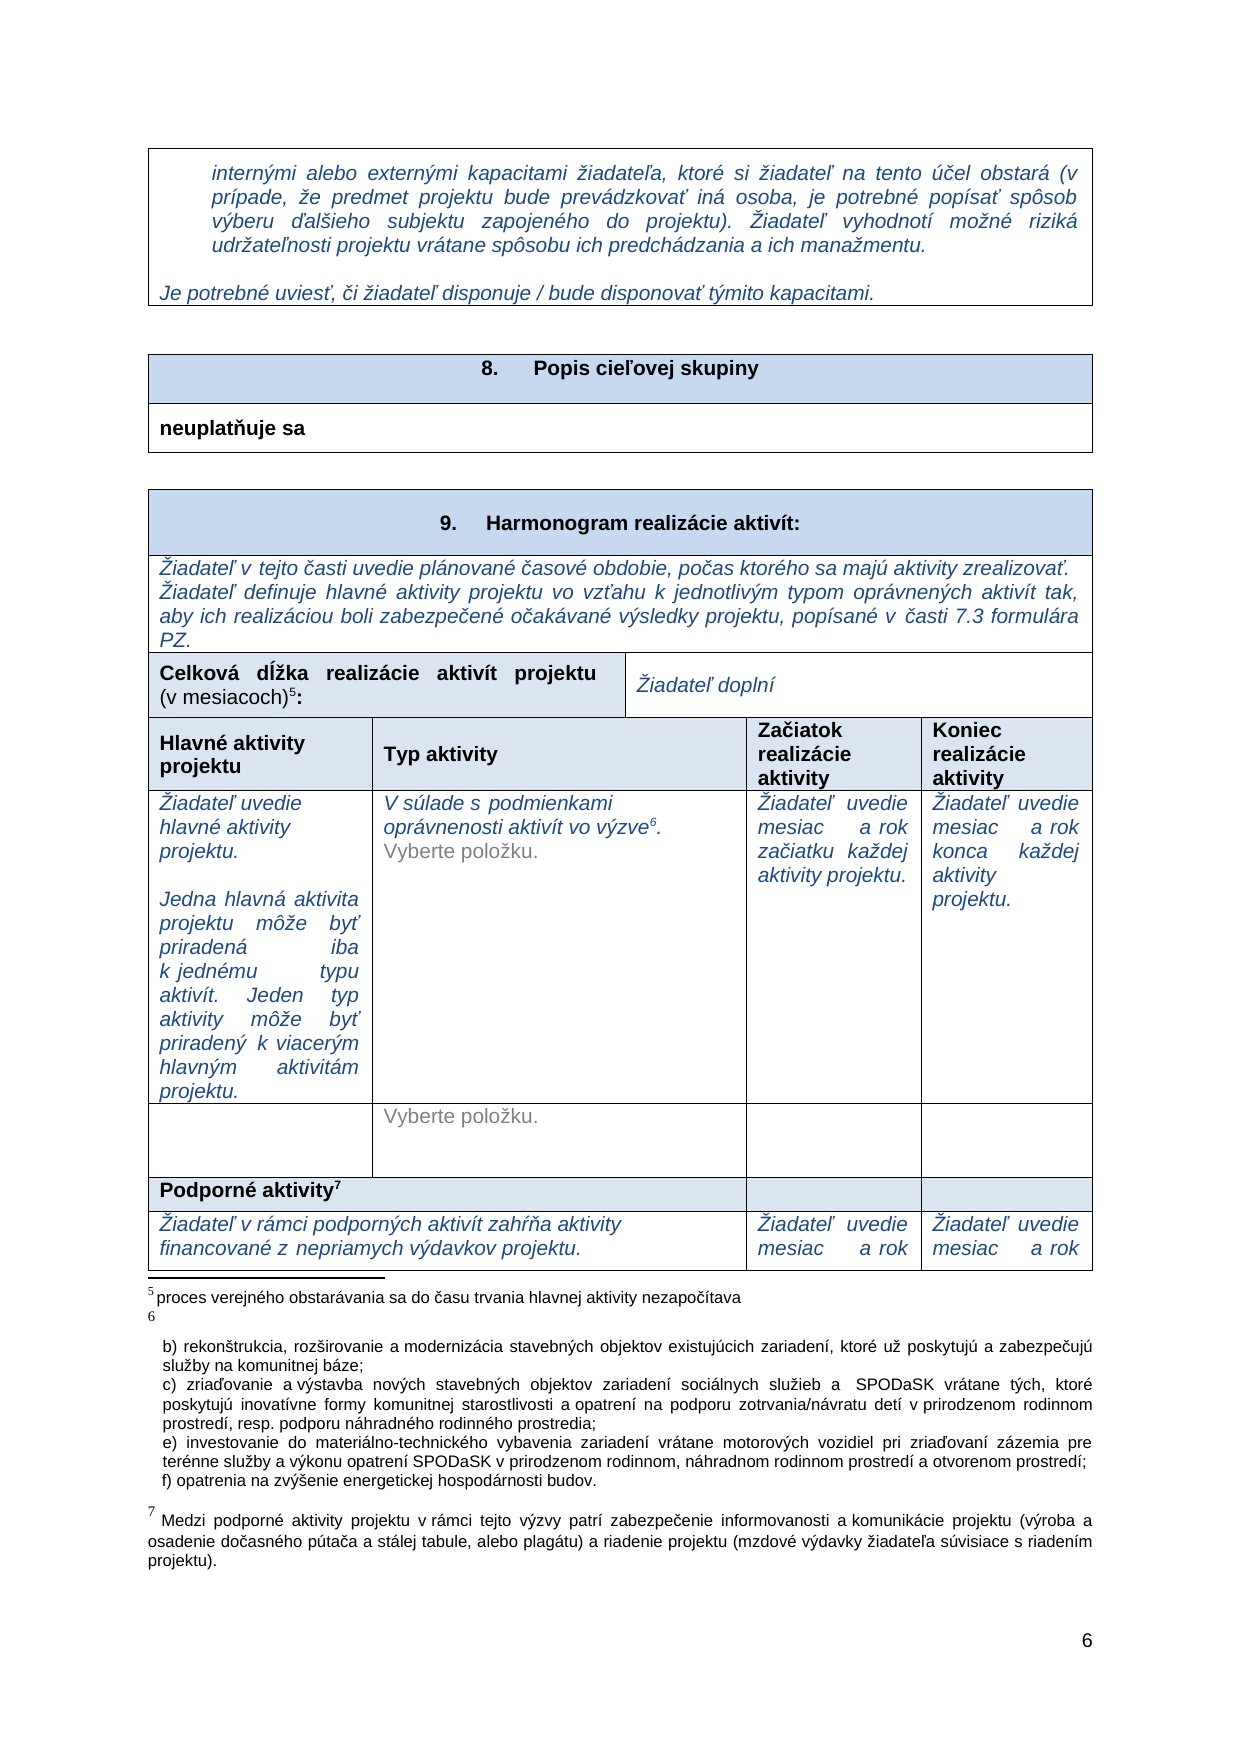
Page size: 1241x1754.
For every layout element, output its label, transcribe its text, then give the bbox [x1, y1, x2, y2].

table_cell Koniec realizácie aktivity [922, 718, 1092, 790]
table_cell [747, 1178, 921, 1211]
table_cell Žiadateľ uvedie mesiac a rok konca každej aktivity projektu. [922, 791, 1092, 1103]
table_cell Celková dĺžka realizácie aktivít projektu (v mesiacoch): [149, 653, 625, 717]
table_header 8. Popis cieľovej skupiny [149, 355, 1092, 403]
table_cell neuplatňuje sa [149, 404, 1092, 452]
table_cell [922, 1104, 1092, 1177]
table_cell Typ aktivity [373, 718, 746, 790]
table_cell Žiadateľ doplní [626, 653, 1092, 717]
table_cell Žiadateľ v tejto časti uvedie plánované časové obdobie, počas ktorého sa majú aktivity zrealizovať. Žiadateľ definuje hlavné aktivity projektu vo vzťahu k jednotlivým typom oprávnených aktivít tak, aby ich realizáciou boli zabezpečené očakávané výsledky projektu, popísané v časti 7.3 formulára PZ. [149, 556, 1092, 652]
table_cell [149, 149, 1092, 305]
table_cell [922, 1178, 1092, 1211]
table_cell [149, 1212, 746, 1270]
table_cell V súlade s podmienkami oprávnenosti aktivít vo výzve. [373, 791, 746, 1103]
table_cell [373, 1104, 746, 1177]
table_header 9. Harmonogram realizácie aktivít: [149, 490, 1092, 555]
table_cell Začiatok realizácie aktivity [747, 718, 921, 790]
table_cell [922, 1212, 1092, 1270]
table_cell Žiadateľ uvedie hlavné aktivity projektu. Jedna hlavná aktivita projektu môže byť priradená iba k jednému typu aktivít. Jeden typ aktivity môže byť priradený k viacerým hlavným aktivitám projektu. [149, 791, 372, 1103]
table_cell [747, 1104, 921, 1177]
table_cell Žiadateľ uvedie mesiac a rok začiatku každej aktivity projektu. [747, 791, 921, 1103]
table_cell Podporné aktivity [149, 1178, 746, 1211]
table_cell Hlavné aktivity projektu [149, 718, 372, 790]
table_cell [149, 1104, 372, 1177]
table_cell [747, 1212, 921, 1270]
